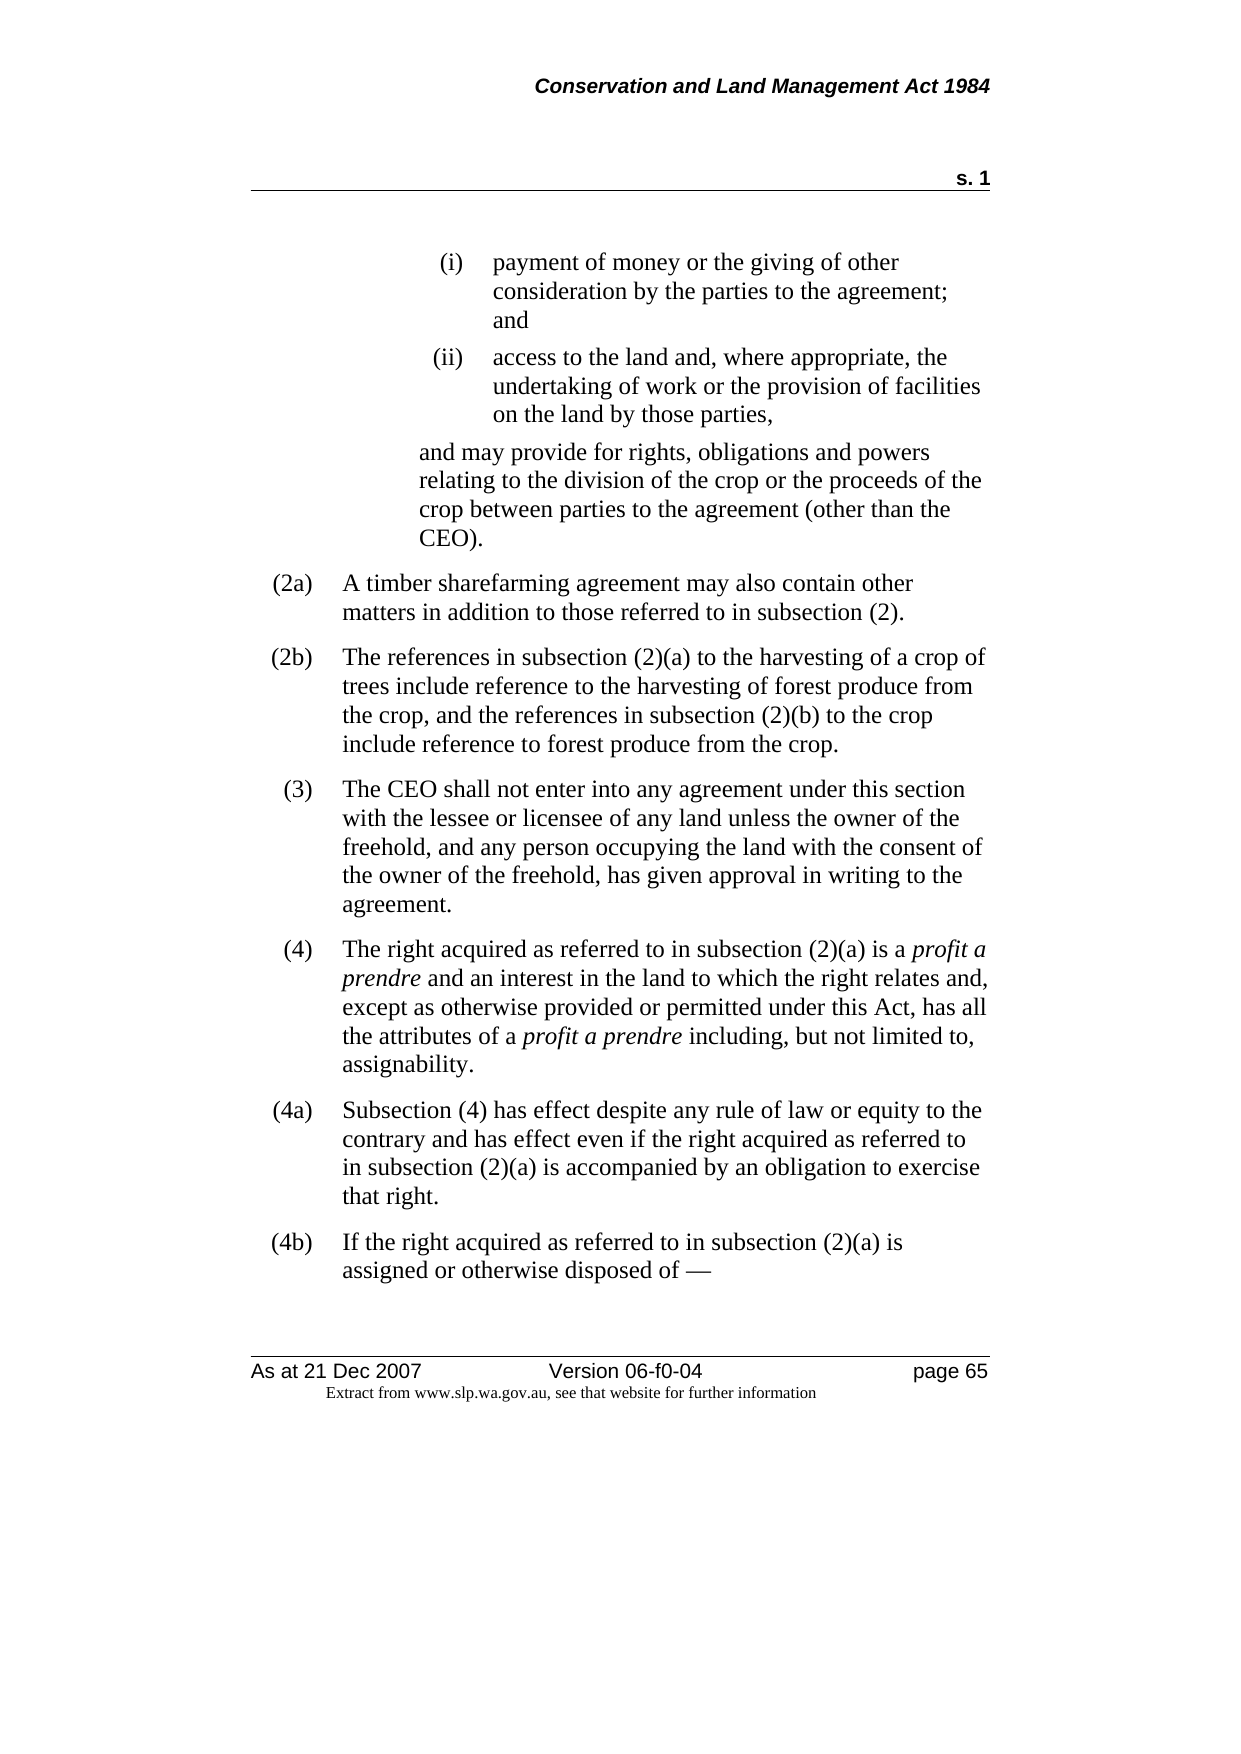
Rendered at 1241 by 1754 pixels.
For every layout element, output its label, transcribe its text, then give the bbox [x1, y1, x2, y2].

text (2b) The references in subsection (2)(a) to the harvesting of a crop of trees include reference to the harvesting of forest produce from the crop, and the references in subsection (2)(b) to the crop include reference to forest produce from the crop. [251, 642, 990, 757]
text (4b) If the right acquired as referred to in subsection (2)(a) is assigned or otherwise disposed of — [251, 1227, 990, 1284]
text (3) The CEO shall not enter into any agreement under this section with the lessee or licensee of any land unless the owner of the freehold, and any person occupying the land with the consent of the owner of the freehold, has given approval in writing to the agreement. [251, 774, 990, 918]
text (4) The right acquired as referred to in subsection (2)(a) is a profit a prendre and an interest in the land to which the right relates and, except as otherwise provided or permitted under this Act, has all the attributes of a profit a prendre including, but not limited to, assignability. [251, 934, 990, 1078]
text (ii) access to the land and, where appropriate, the undertaking of work or the provision of facilities on the land by those parties, [251, 342, 990, 428]
text (2a) A timber sharefarming agreement may also contain other matters in addition to those referred to in subsection (2). [251, 568, 990, 626]
text (4a) Subsection (4) has effect despite any rule of law or equity to the contrary and has effect even if the right acquired as referred to in subsection (2)(a) is accompanied by an obligation to exercise that right. [251, 1095, 990, 1210]
text and may provide for rights, obligations and powers relating to the division of the crop or the proceeds of the crop between parties to the agreement (other than the CEO). [251, 437, 990, 552]
text (i) payment of money or the giving of other consideration by the parties to the agreement; and [251, 247, 990, 334]
